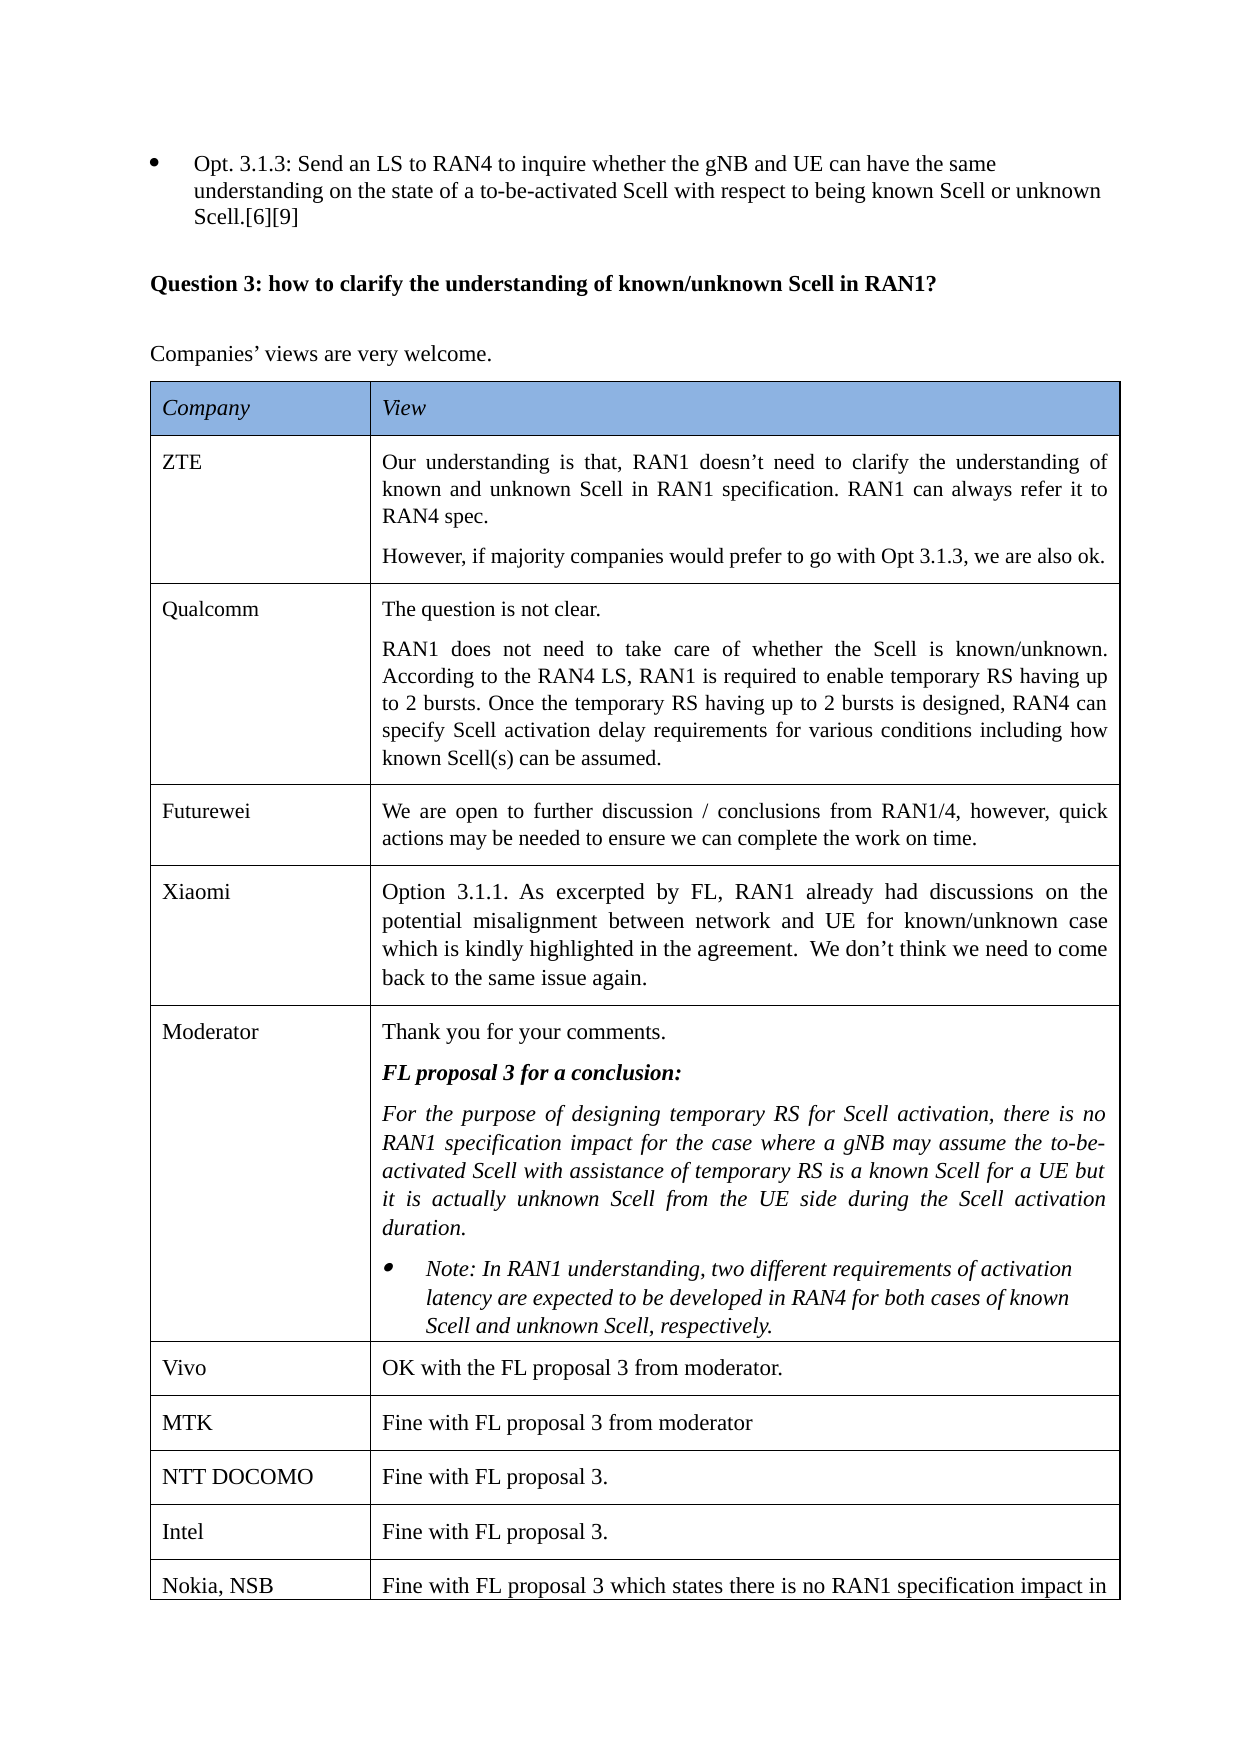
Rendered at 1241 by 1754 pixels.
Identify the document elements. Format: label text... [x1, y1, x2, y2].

table_cell ZTE [151, 436, 370, 583]
text Question 3: how to clarify the understanding of known/unknown Scell in RAN1? [150, 270, 1120, 297]
text Companies’ views are very welcome. [150, 340, 1120, 366]
table_cell NTT DOCOMO [151, 1451, 370, 1504]
table_cell Nokia, NSB [151, 1560, 370, 1598]
table_cell OK with the FL proposal 3 from moderator. [371, 1342, 1119, 1395]
table_cell Thank you for your comments. FL proposal 3 for a conclusion: For the purpose of designing temporary RS for Scell activation, there is no RAN1 specification impact for the case where a gNB may assume the to-be-activated Scell with assistance of temporary RS is a known Scell for a UE but it is actually unknown Scell from the UE side during the Scell activation duration. Note: In RAN1 understanding, two different requirements of activation latency are expected to be developed in RAN4 for both cases of known Scell and unknown Scell, respectively. [371, 1006, 1119, 1341]
table_cell Fine with FL proposal 3. [371, 1451, 1119, 1504]
table_cell Moderator [151, 1006, 370, 1341]
table_cell MTK [151, 1396, 370, 1450]
table_cell Fine with FL proposal 3. [371, 1505, 1119, 1559]
table_cell Xiaomi [151, 866, 370, 1005]
table_cell We are open to further discussion / conclusions from RAN1/4, however, quick actions may be needed to ensure we can complete the work on time. [371, 785, 1119, 865]
table_header View [371, 382, 1119, 435]
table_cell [371, 1560, 1119, 1598]
table_cell Intel [151, 1505, 370, 1559]
table_cell The question is not clear. RAN1 does not need to take care of whether the Scell is known/unknown. According to the RAN4 LS, RAN1 is required to enable temporary RS having up to 2 bursts. Once the temporary RS having up to 2 bursts is designed, RAN4 can specify Scell activation delay requirements for various conditions including how known Scell(s) can be assumed. [371, 584, 1119, 784]
table_cell Our understanding is that, RAN1 doesn’t need to clarify the understanding of known and unknown Scell in RAN1 specification. RAN1 can always refer it to RAN4 spec. However, if majority companies would prefer to go with Opt 3.1.3, we are also ok. [371, 436, 1119, 583]
table_header Company [151, 382, 370, 435]
list Opt. 3.1.3: Send an LS to RAN4 to inquire whether the gNB and UE can have the same understanding on the state of a to-be-activated Scell with respect to being known Scell or unknown Scell.[6][9] [150, 150, 1120, 229]
table_cell Option 3.1.1. As excerpted by FL, RAN1 already had discussions on the potential misalignment between network and UE for known/unknown case which is kindly highlighted in the agreement. We don’t think we need to come back to the same issue again. [371, 866, 1119, 1005]
table_cell Vivo [151, 1342, 370, 1395]
table_cell Futurewei [151, 785, 370, 865]
table_cell Qualcomm [151, 584, 370, 784]
table_cell Fine with FL proposal 3 from moderator [371, 1396, 1119, 1450]
